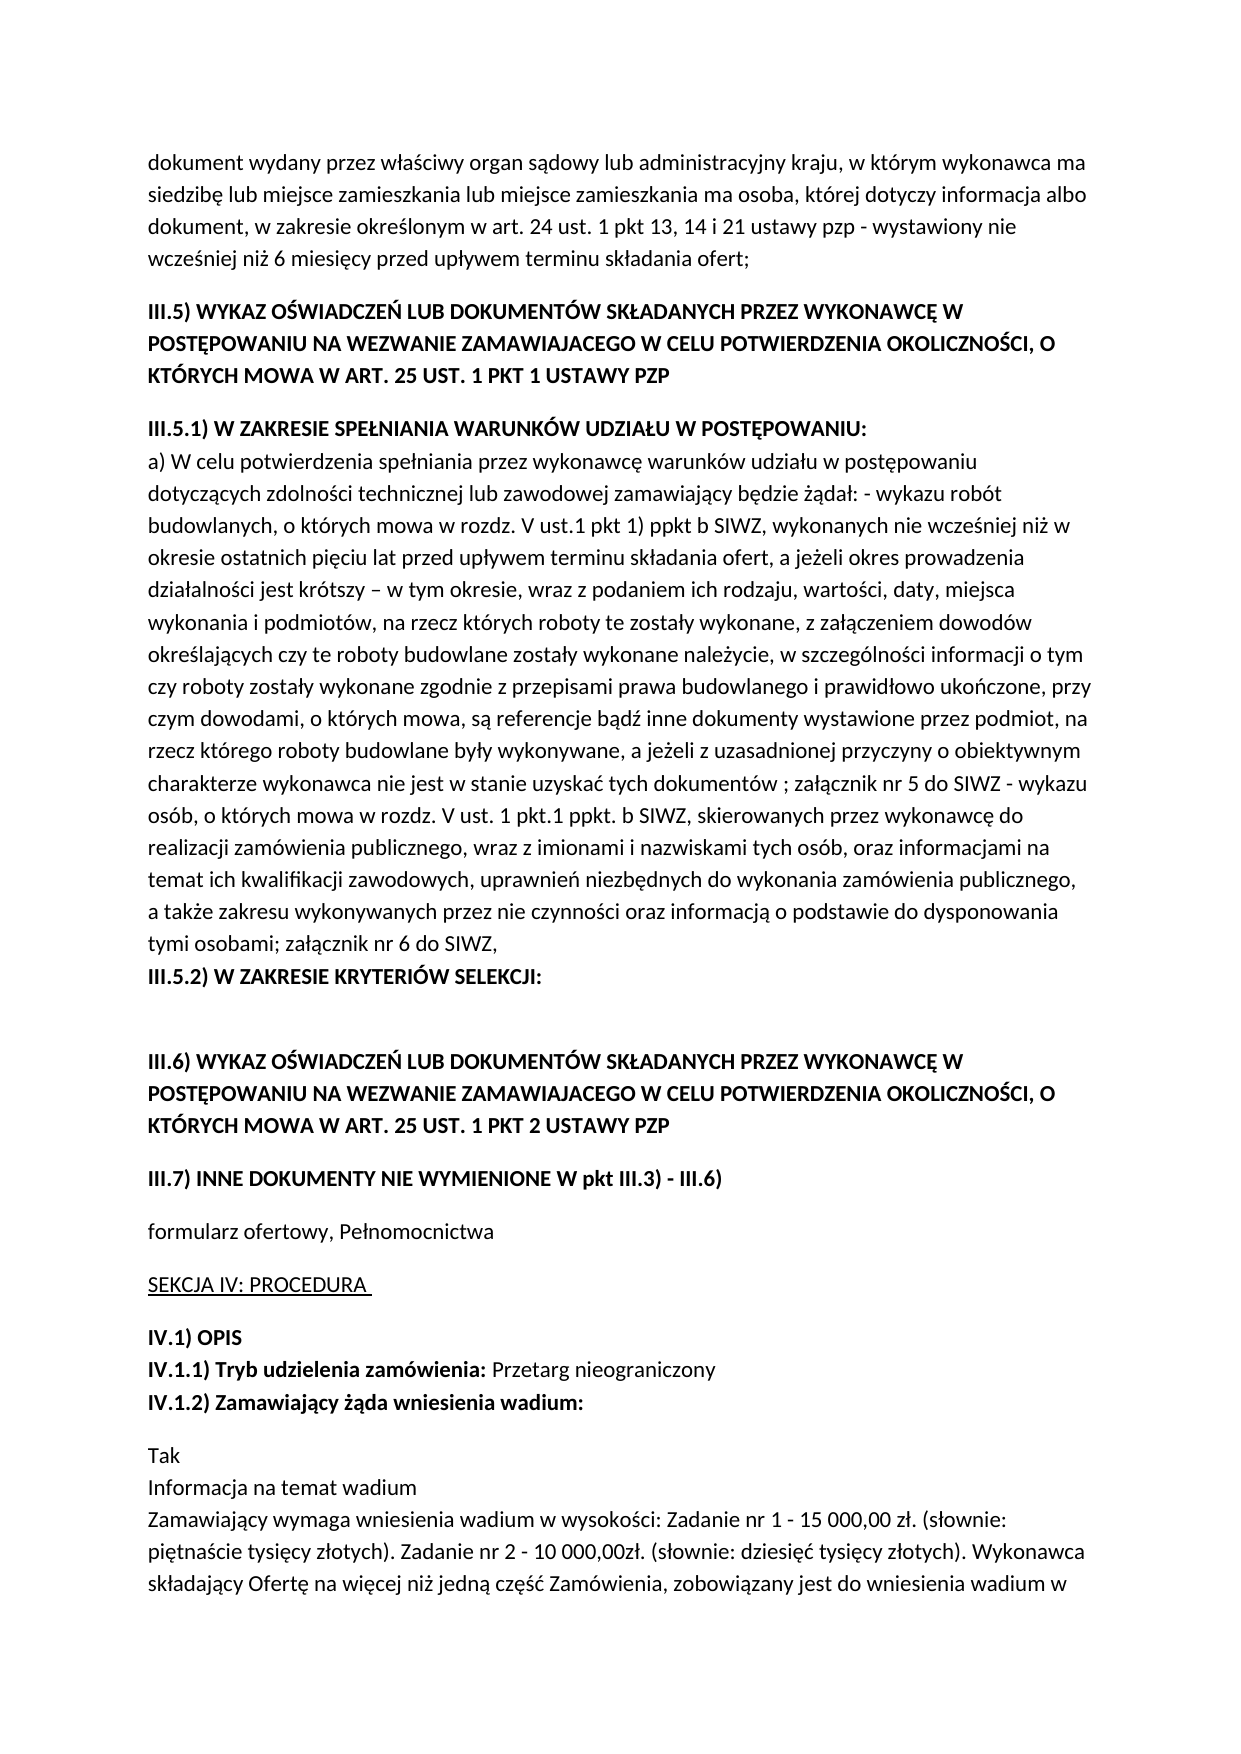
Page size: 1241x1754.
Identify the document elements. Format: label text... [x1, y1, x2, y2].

text formularz ofertowy, Pełnomocnictwa [148, 1217, 1093, 1245]
text SEKCJA IV: PROCEDURA [148, 1270, 1093, 1298]
text IV.1) OPIS IV.1.1) Tryb udzielenia zamówienia: Przetarg nieograniczony IV.1.2) Zamawiający żąda wniesienia wadium: [148, 1323, 1093, 1416]
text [148, 1441, 1093, 1598]
text III.6) WYKAZ OŚWIADCZEŃ LUB DOKUMENTÓW SKŁADANYCH PRZEZ WYKONAWCĘ W POSTĘPOWANIU NA WEZWANIE ZAMAWIAJACEGO W CELU POTWIERDZENIA OKOLICZNOŚCI, O KTÓRYCH MOWA W ART. 25 UST. 1 PKT 2 USTAWY PZP [148, 1047, 1093, 1139]
text III.5.1) W ZAKRESIE SPEŁNIANIA WARUNKÓW UDZIAŁU W POSTĘPOWANIU: a) W celu potwierdzenia spełniania przez wykonawcę warunków udziału w postępowaniu dotyczących zdolności technicznej lub zawodowej zamawiający będzie żądał: - wykazu robót budowlanych, o których mowa w rozdz. V ust.1 pkt 1) ppkt b SIWZ, wykonanych nie wcześniej niż w okresie ostatnich pięciu lat przed upływem terminu składania ofert, a jeżeli okres prowadzenia działalności jest krótszy – w tym okresie, wraz z podaniem ich rodzaju, wartości, daty, miejsca wykonania i podmiotów, na rzecz których roboty te zostały wykonane, z załączeniem dowodów określających czy te roboty budowlane zostały wykonane należycie, w szczególności informacji o tym czy roboty zostały wykonane zgodnie z przepisami prawa budowlanego i prawidłowo ukończone, przy czym dowodami, o których mowa, są referencje bądź inne dokumenty wystawione przez podmiot, na rzecz którego roboty budowlane były wykonywane, a jeżeli z uzasadnionej przyczyny o obiektywnym charakterze wykonawca nie jest w stanie uzyskać tych dokumentów ; załącznik nr 5 do SIWZ - wykazu osób, o których mowa w rozdz. V ust. 1 pkt.1 ppkt. b SIWZ, skierowanych przez wykonawcę do realizacji zamówienia publicznego, wraz z imionami i nazwiskami tych osób, oraz informacjami na temat ich kwalifikacji zawodowych, uprawnień niezbędnych do wykonania zamówienia publicznego, a także zakresu wykonywanych przez nie czynności oraz informacją o podstawie do dysponowania tymi osobami; załącznik nr 6 do SIWZ, III.5.2) W ZAKRESIE KRYTERIÓW SELEKCJI: [148, 414, 1093, 1022]
text III.5) WYKAZ OŚWIADCZEŃ LUB DOKUMENTÓW SKŁADANYCH PRZEZ WYKONAWCĘ W POSTĘPOWANIU NA WEZWANIE ZAMAWIAJACEGO W CELU POTWIERDZENIA OKOLICZNOŚCI, O KTÓRYCH MOWA W ART. 25 UST. 1 PKT 1 USTAWY PZP [148, 297, 1093, 389]
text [148, 148, 1093, 272]
text III.7) INNE DOKUMENTY NIE WYMIENIONE W pkt III.3) - III.6) [148, 1164, 1093, 1192]
